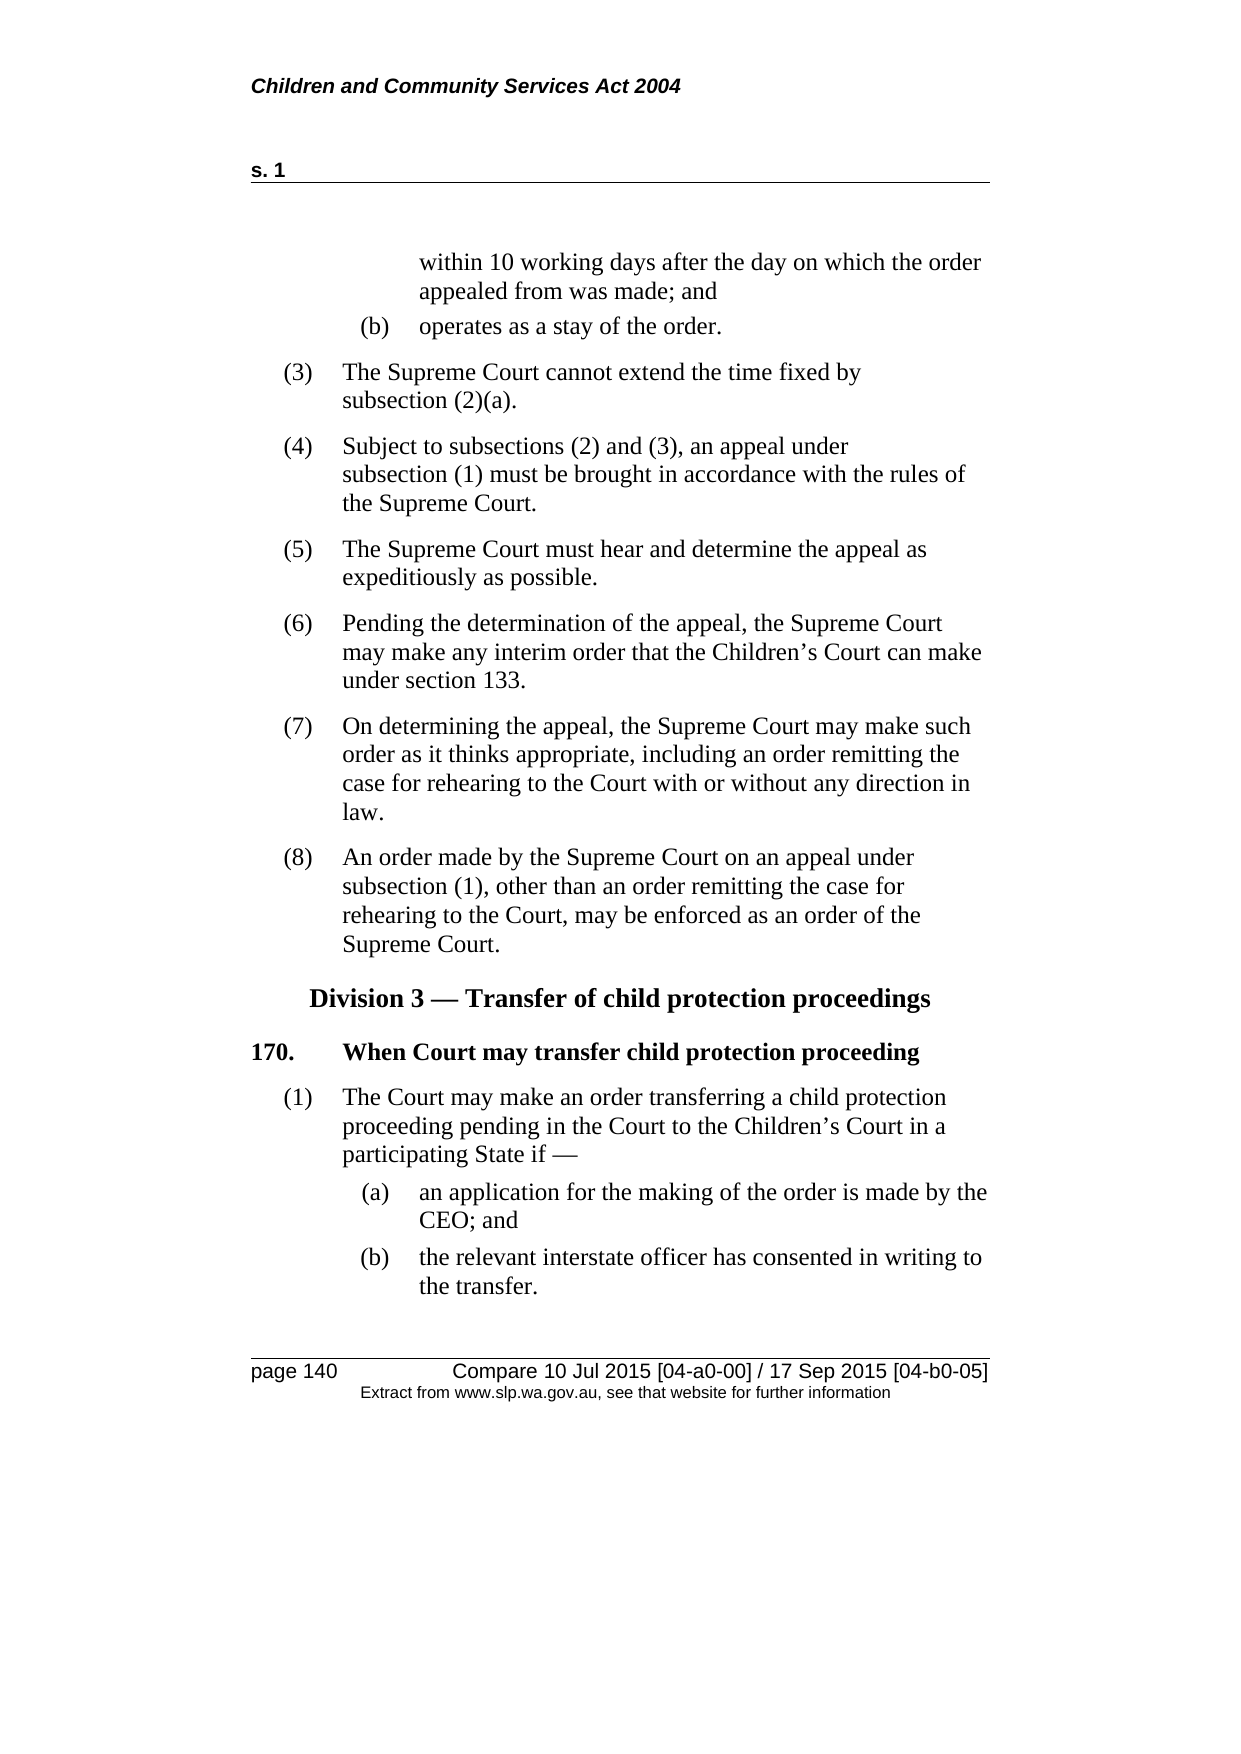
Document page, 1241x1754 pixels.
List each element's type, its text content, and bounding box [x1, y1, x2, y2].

subtitle Division 3 — Transfer of child protection proceedings [251, 982, 990, 1014]
text (3) The Supreme Court cannot extend the time fixed by subsection (2)(a). [251, 357, 990, 414]
text (1) The Court may make an order transferring a child protection proceeding pending in the Court to the Children’s Court in a participating State if — [251, 1082, 990, 1168]
text (b) operates as a stay of the order. [251, 311, 990, 340]
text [251, 247, 990, 305]
subtitle 170. When Court may transfer child protection proceeding [251, 1037, 990, 1065]
text (4) Subject to subsections (2) and (3), an appeal under subsection (1) must be brought in accordance with the rules of the Supreme Court. [251, 431, 990, 517]
text (8) An order made by the Supreme Court on an appeal under subsection (1), other than an order remitting the case for rehearing to the Court, may be enforced as an order of the Supreme Court. [251, 842, 990, 957]
text (a) an application for the making of the order is made by the CEO; and [251, 1177, 990, 1234]
text (5) The Supreme Court must hear and determine the appeal as expeditiously as possible. [251, 534, 990, 591]
text (7) On determining the appeal, the Supreme Court may make such order as it thinks appropriate, including an order remitting the case for rehearing to the Court with or without any direction in law. [251, 711, 990, 826]
text (b) the relevant interstate officer has consented in writing to the transfer. [251, 1242, 990, 1300]
text (6) Pending the determination of the appeal, the Supreme Court may make any interim order that the Children’s Court can make under section 133. [251, 608, 990, 694]
